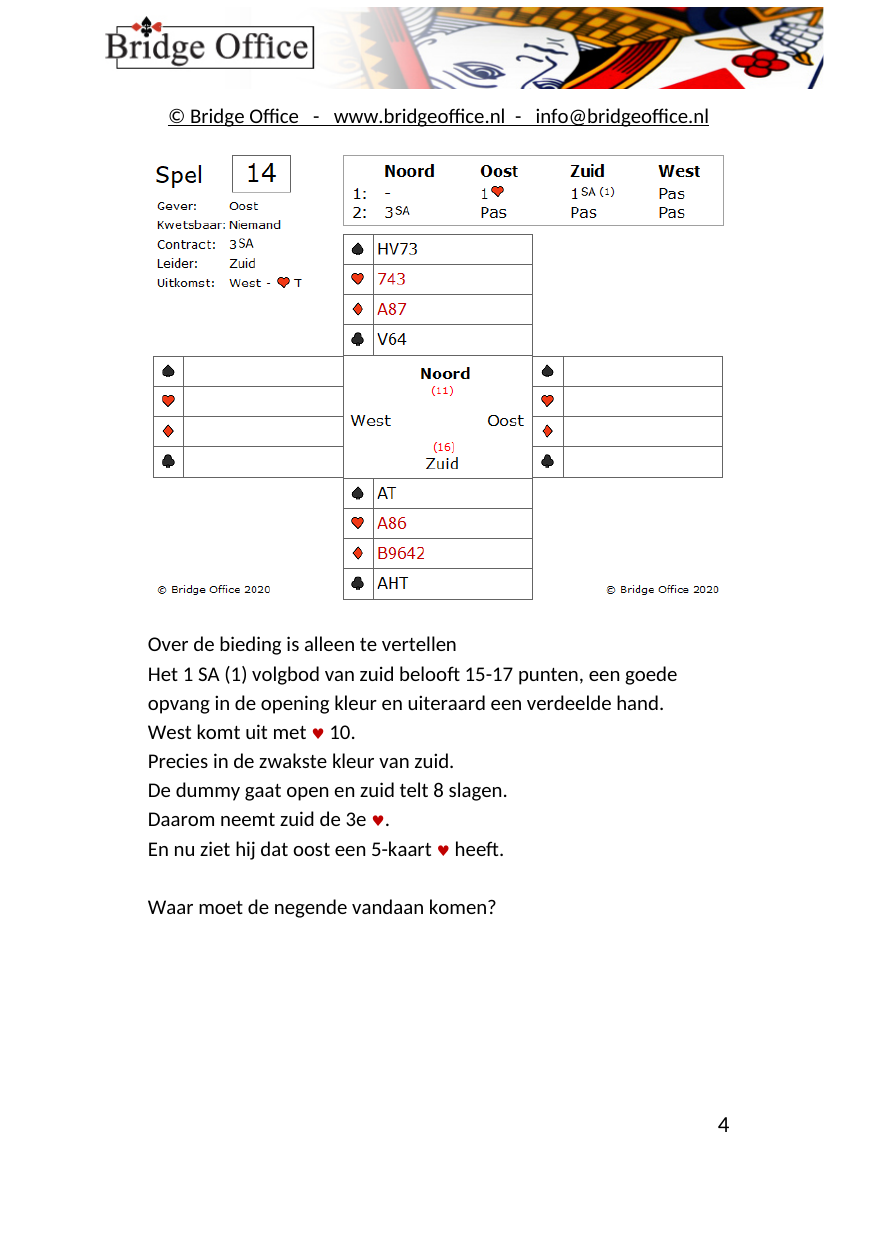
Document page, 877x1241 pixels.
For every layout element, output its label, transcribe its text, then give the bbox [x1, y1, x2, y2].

text Het 1 SA (1) volgbod van zuid belooft 15-17 punten, een goede opvang in de opening kleur en uiteraard een verdeelde hand. [148, 661, 729, 715]
text Waar moet de negende vandaan komen? [148, 894, 729, 919]
text Precies in de zwakste kleur van zuid. [148, 748, 729, 774]
text En nu ziet hij dat oost een 5-kaart ♥ heeft. [148, 836, 729, 861]
text Daarom neemt zuid de 3e ♥. [148, 807, 729, 832]
picture [147, 147, 730, 607]
text Over de bieding is alleen te vertellen [148, 632, 729, 657]
text West komt uit met ♥ 10. [148, 719, 729, 744]
picture [78, 7, 824, 89]
text De dummy gaat open en zuid telt 8 slagen. [148, 777, 729, 803]
